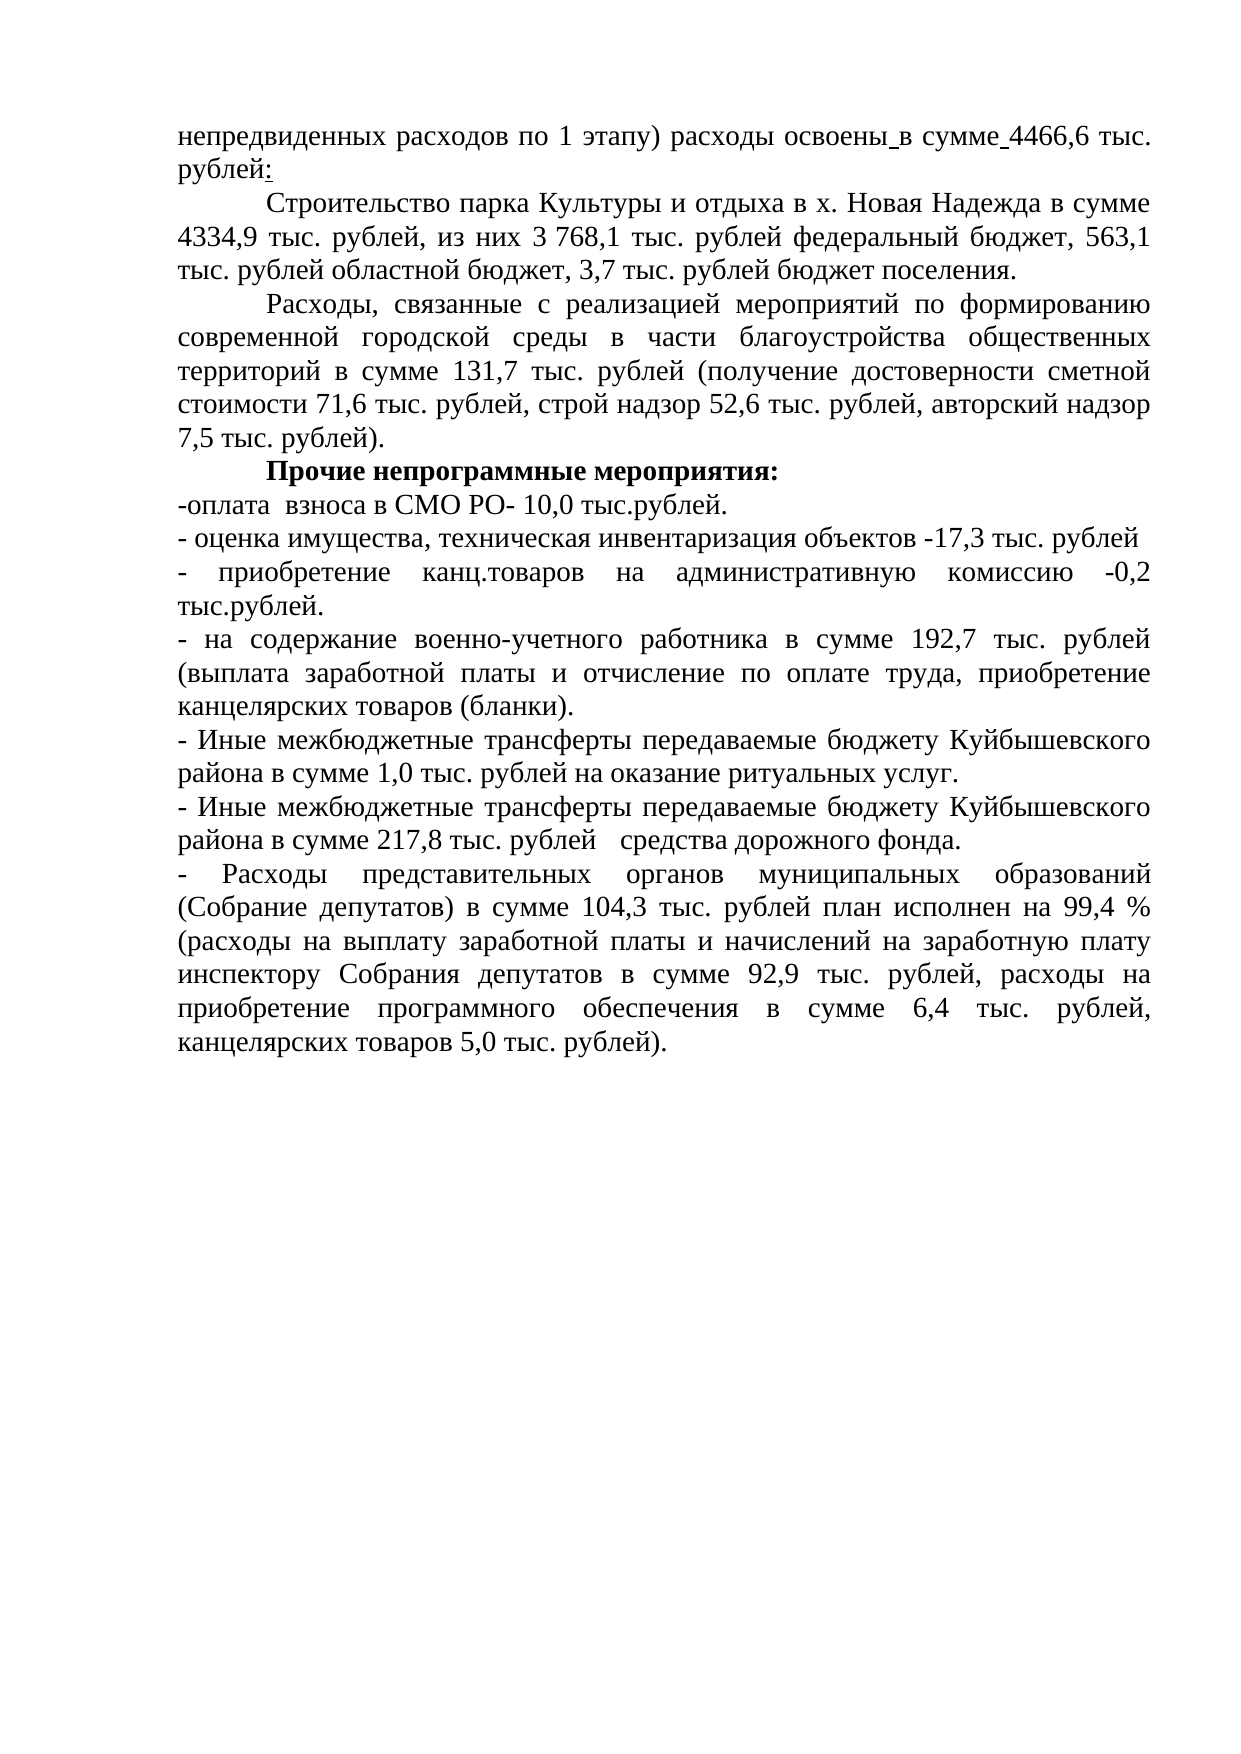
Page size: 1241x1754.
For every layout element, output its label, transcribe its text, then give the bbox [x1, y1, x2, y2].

text - оценка имущества, техническая инвентаризация объектов -17,3 тыс. рублей [177, 521, 1152, 554]
text Расходы, связанные с реализацией мероприятий по формированию современной городской среды в части благоустройства общественных территорий в сумме 131,7 тыс. рублей (получение достоверности сметной стоимости 71,6 тыс. рублей, строй надзор 52,6 тыс. рублей, авторский надзор 7,5 тыс. рублей). [177, 286, 1152, 453]
text - Иные межбюджетные трансферты передаваемые бюджету Куйбышевского района в сумме 217,8 тыс. рублей средства дорожного фонда. [177, 789, 1152, 856]
text Прочие непрограммные мероприятия: [177, 453, 1152, 487]
text - на содержание военно-учетного работника в сумме 192,7 тыс. рублей (выплата заработной платы и отчисление по оплате труда, приобретение канцелярских товаров (бланки). [177, 621, 1152, 722]
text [177, 118, 1152, 185]
text - приобретение канц.товаров на административную комиссию -0,2 тыс.рублей. [177, 554, 1152, 621]
text Строительство парка Культуры и отдыха в х. Новая Надежда в сумме 4334,9 тыс. рублей, из них 3 768,1 тыс. рублей федеральный бюджет, 563,1 тыс. рублей областной бюджет, 3,7 тыс. рублей бюджет поселения. [177, 185, 1152, 286]
text -оплата взноса в СМО РО- 10,0 тыс.рублей. [177, 487, 1152, 521]
text - Расходы представительных органов муниципальных образований (Собрание депутатов) в сумме 104,3 тыс. рублей план исполнен на 99,4 % (расходы на выплату заработной платы и начислений на заработную плату инспектору Собрания депутатов в сумме 92,9 тыс. рублей, расходы на приобретение программного обеспечения в сумме 6,4 тыс. рублей, канцелярских товаров 5,0 тыс. рублей). [177, 856, 1152, 1057]
text - Иные межбюджетные трансферты передаваемые бюджету Куйбышевского района в сумме 1,0 тыс. рублей на оказание ритуальных услуг. [177, 722, 1152, 789]
